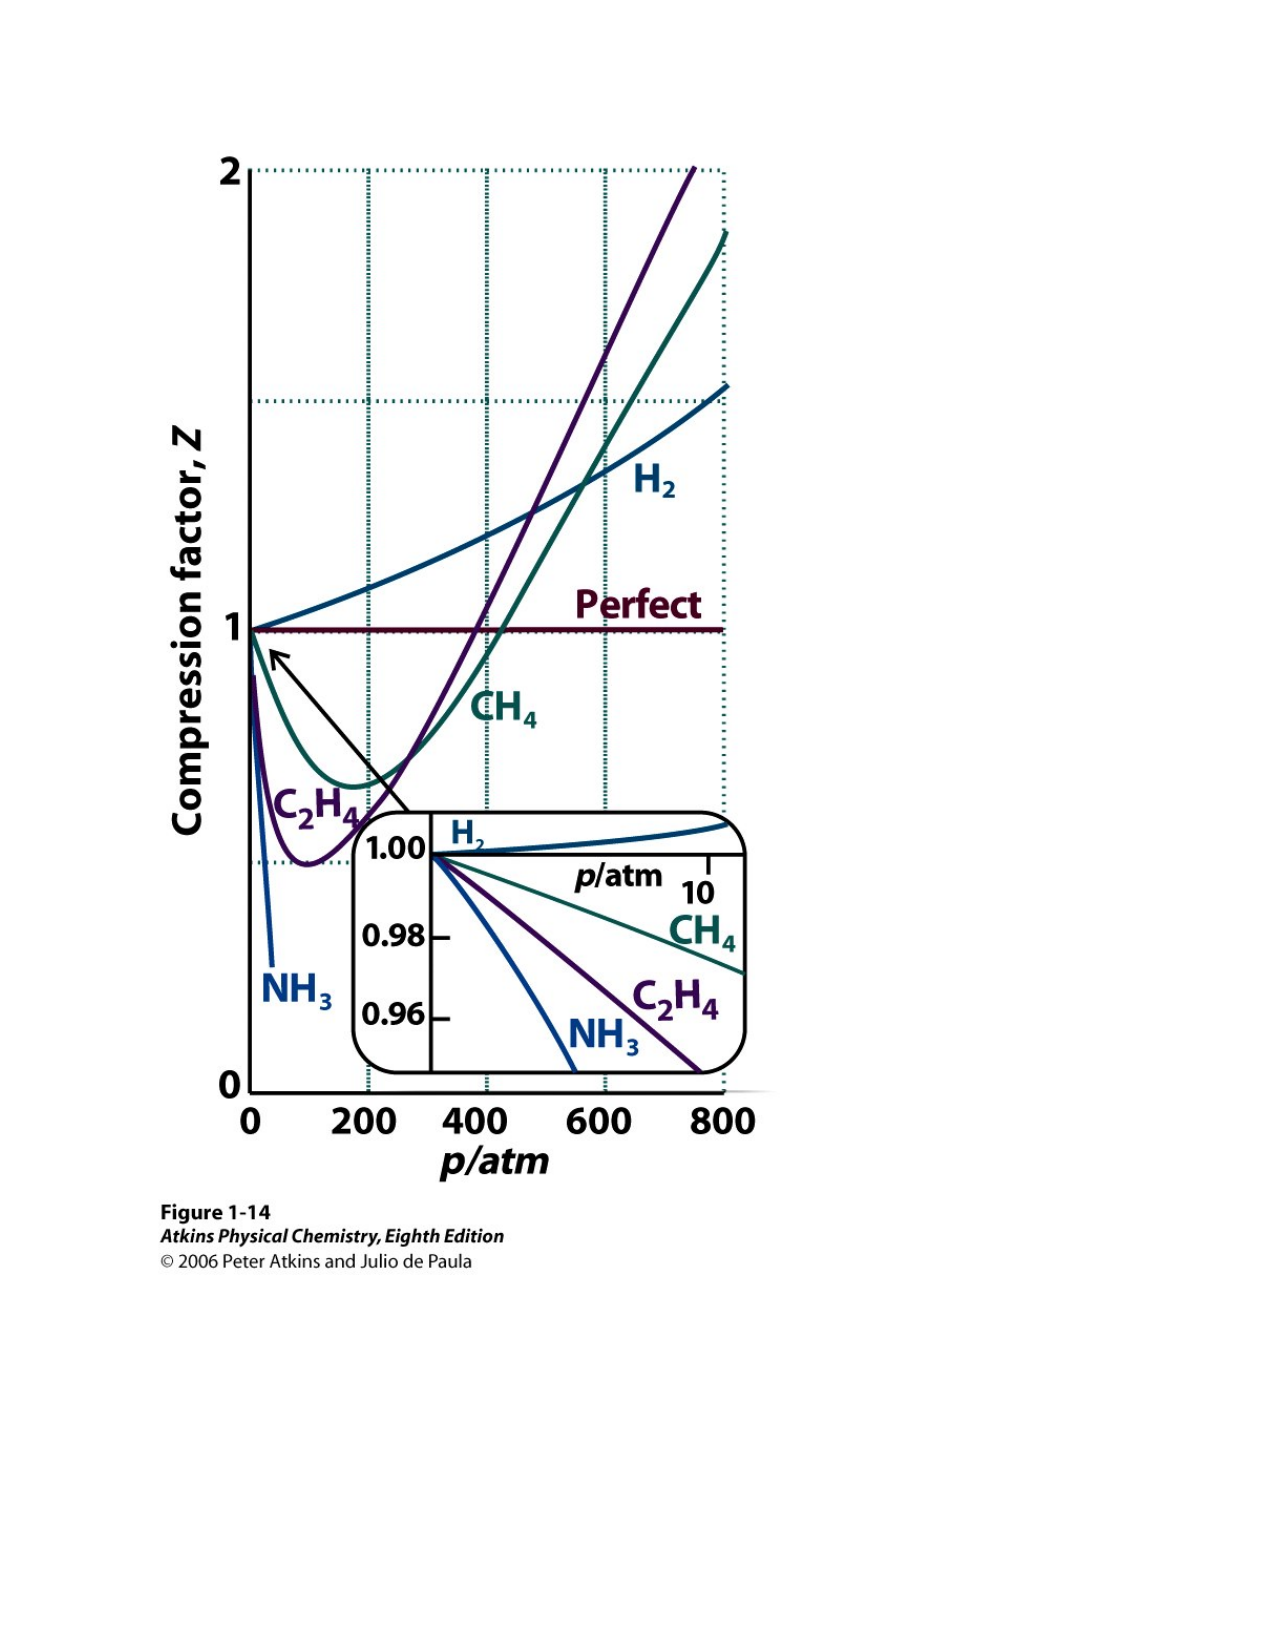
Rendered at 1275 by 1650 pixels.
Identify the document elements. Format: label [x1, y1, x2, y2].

picture [150, 150, 781, 1275]
